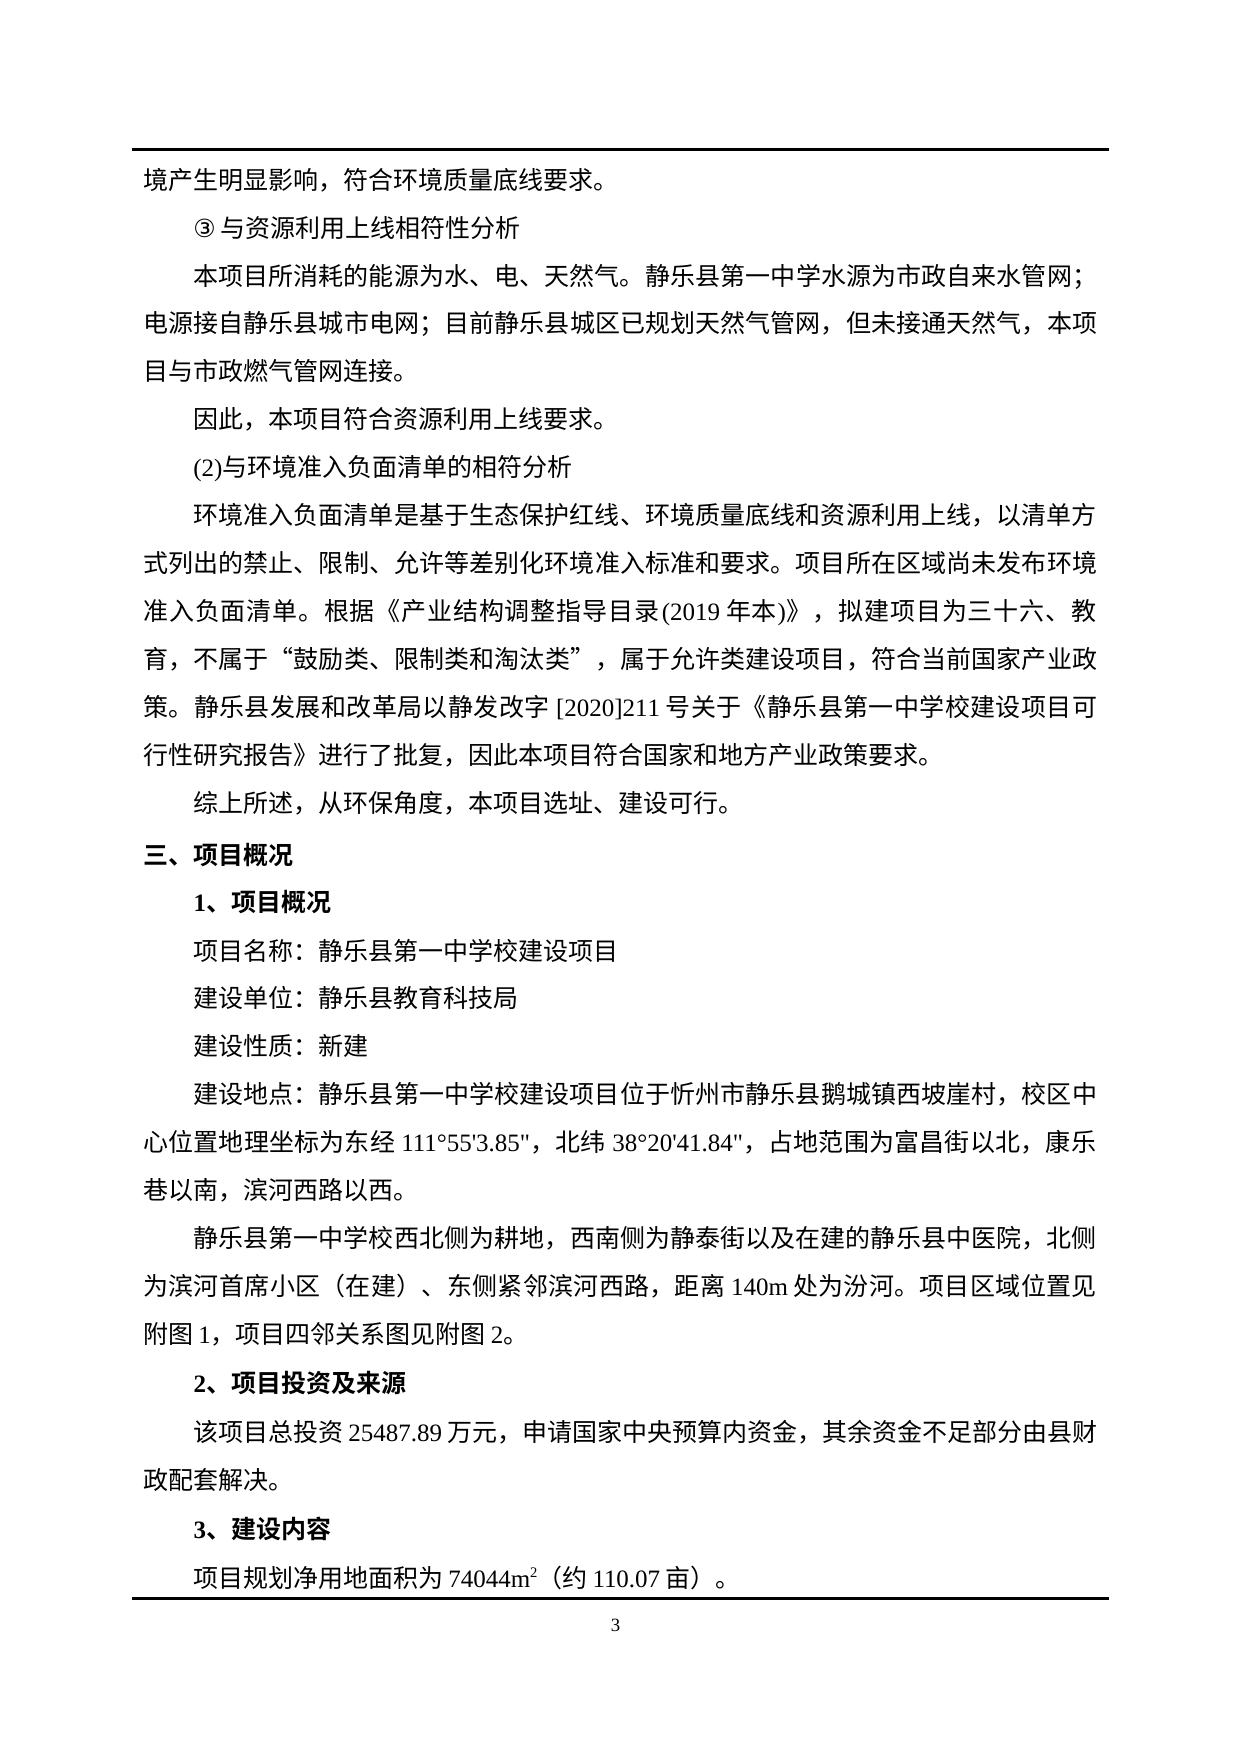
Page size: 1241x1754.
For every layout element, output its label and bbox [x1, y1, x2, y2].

table_cell [132, 151, 1108, 1597]
